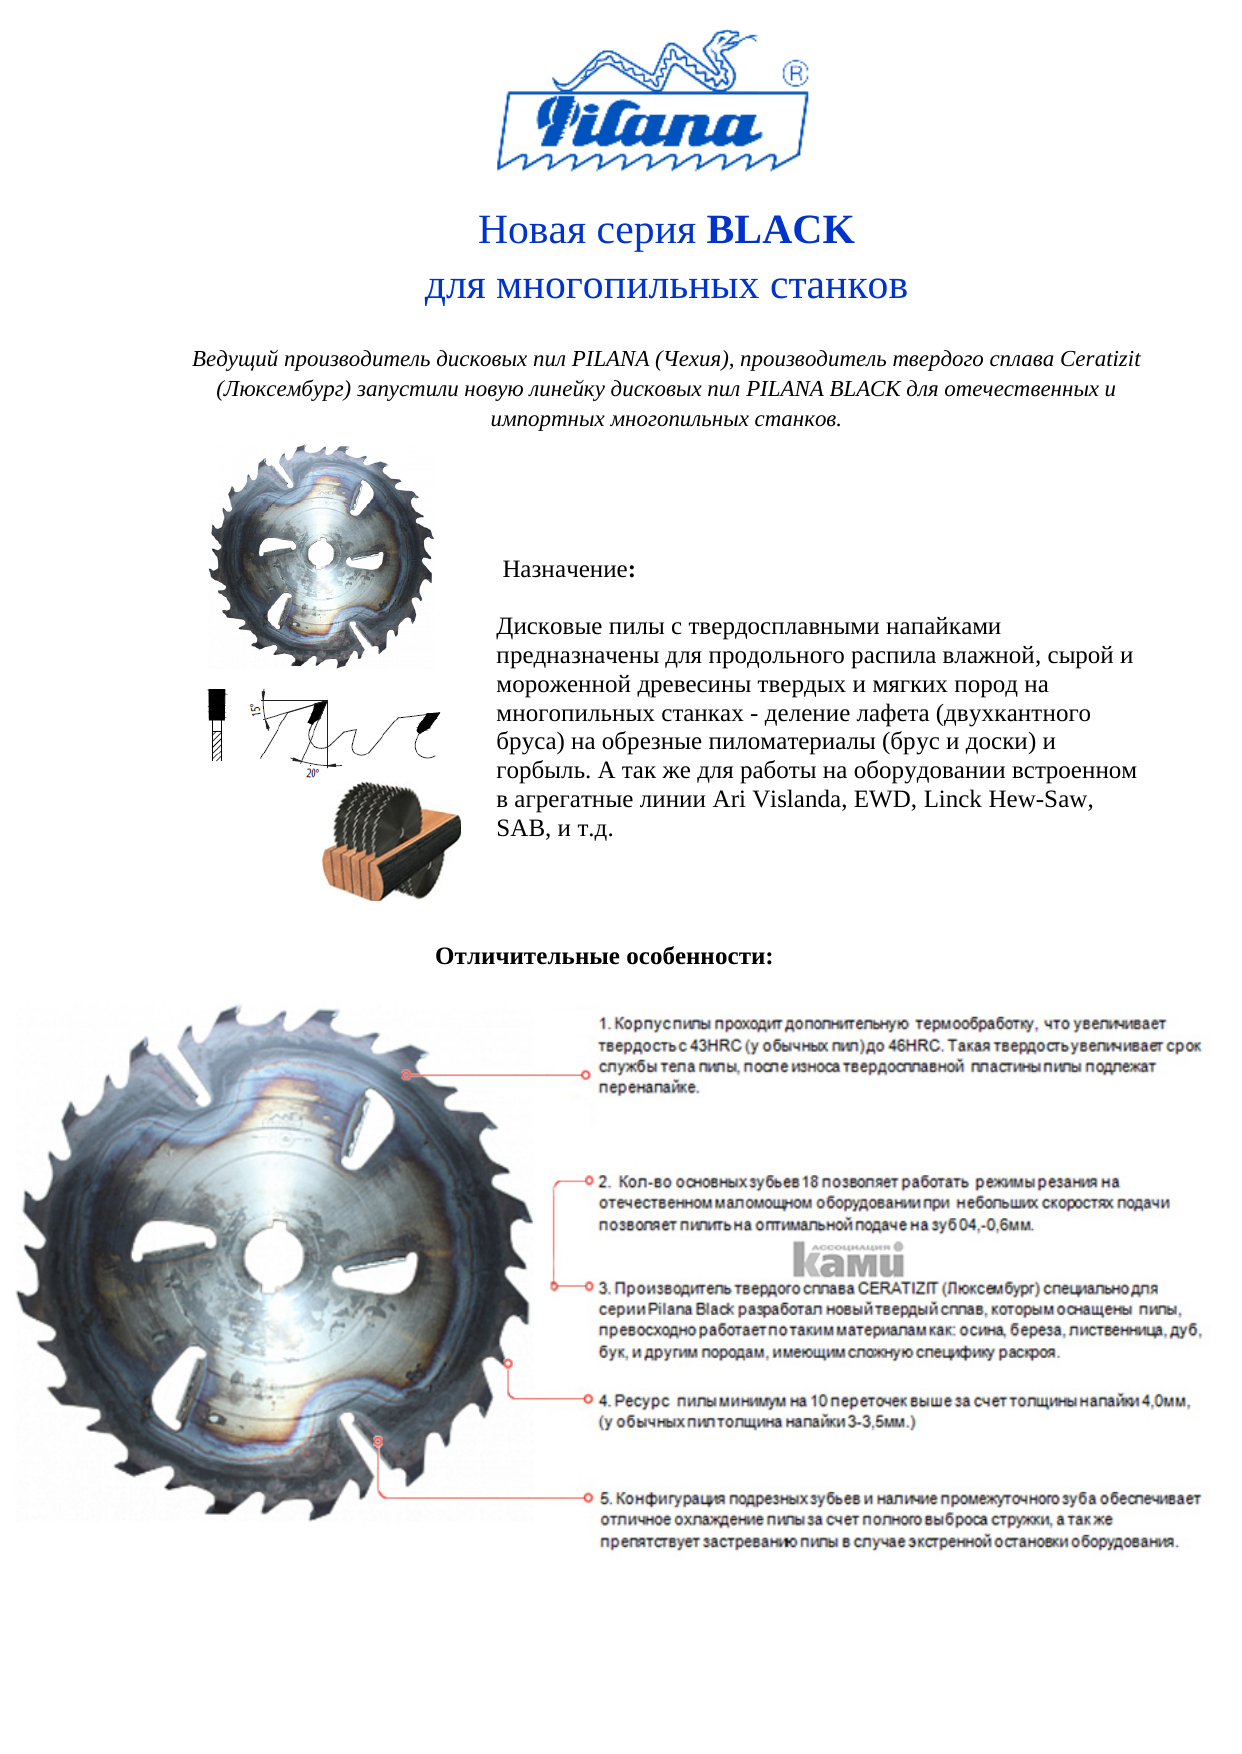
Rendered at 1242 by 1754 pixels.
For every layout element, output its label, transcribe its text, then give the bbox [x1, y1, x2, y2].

text Ведущий производитель дисковых пил PILANA (Чехия), производитель твердого сплава Ceratizit (Люксембург) запустили новую линейку дисковых пил PILANA BLACK для отечественных и импортных многопильных станков. [188, 344, 1144, 431]
text Дисковые пилы с твердосплавными напайками предназначены для продольного распила влажной, сырой и мороженной древесины твердых и мягких пород на многопильных станках - деление лафета (двухкантного бруса) на обрезные пиломатериалы (брус и доски) и горбыль. А так же для работы на оборудовании встроенном в агрегатные линии Ari Vislanda, EWD, Linck Hew-Saw, SAB, и т.д. [496, 611, 1143, 841]
text Новая серия BLACK [470, 204, 862, 252]
picture [496, 29, 810, 173]
text Назначение: [492, 554, 646, 583]
picture [10, 970, 1213, 1558]
picture [0, 435, 487, 901]
text Отличительные особенности: [0, 941, 1208, 970]
text для многопильных станков [418, 259, 915, 307]
